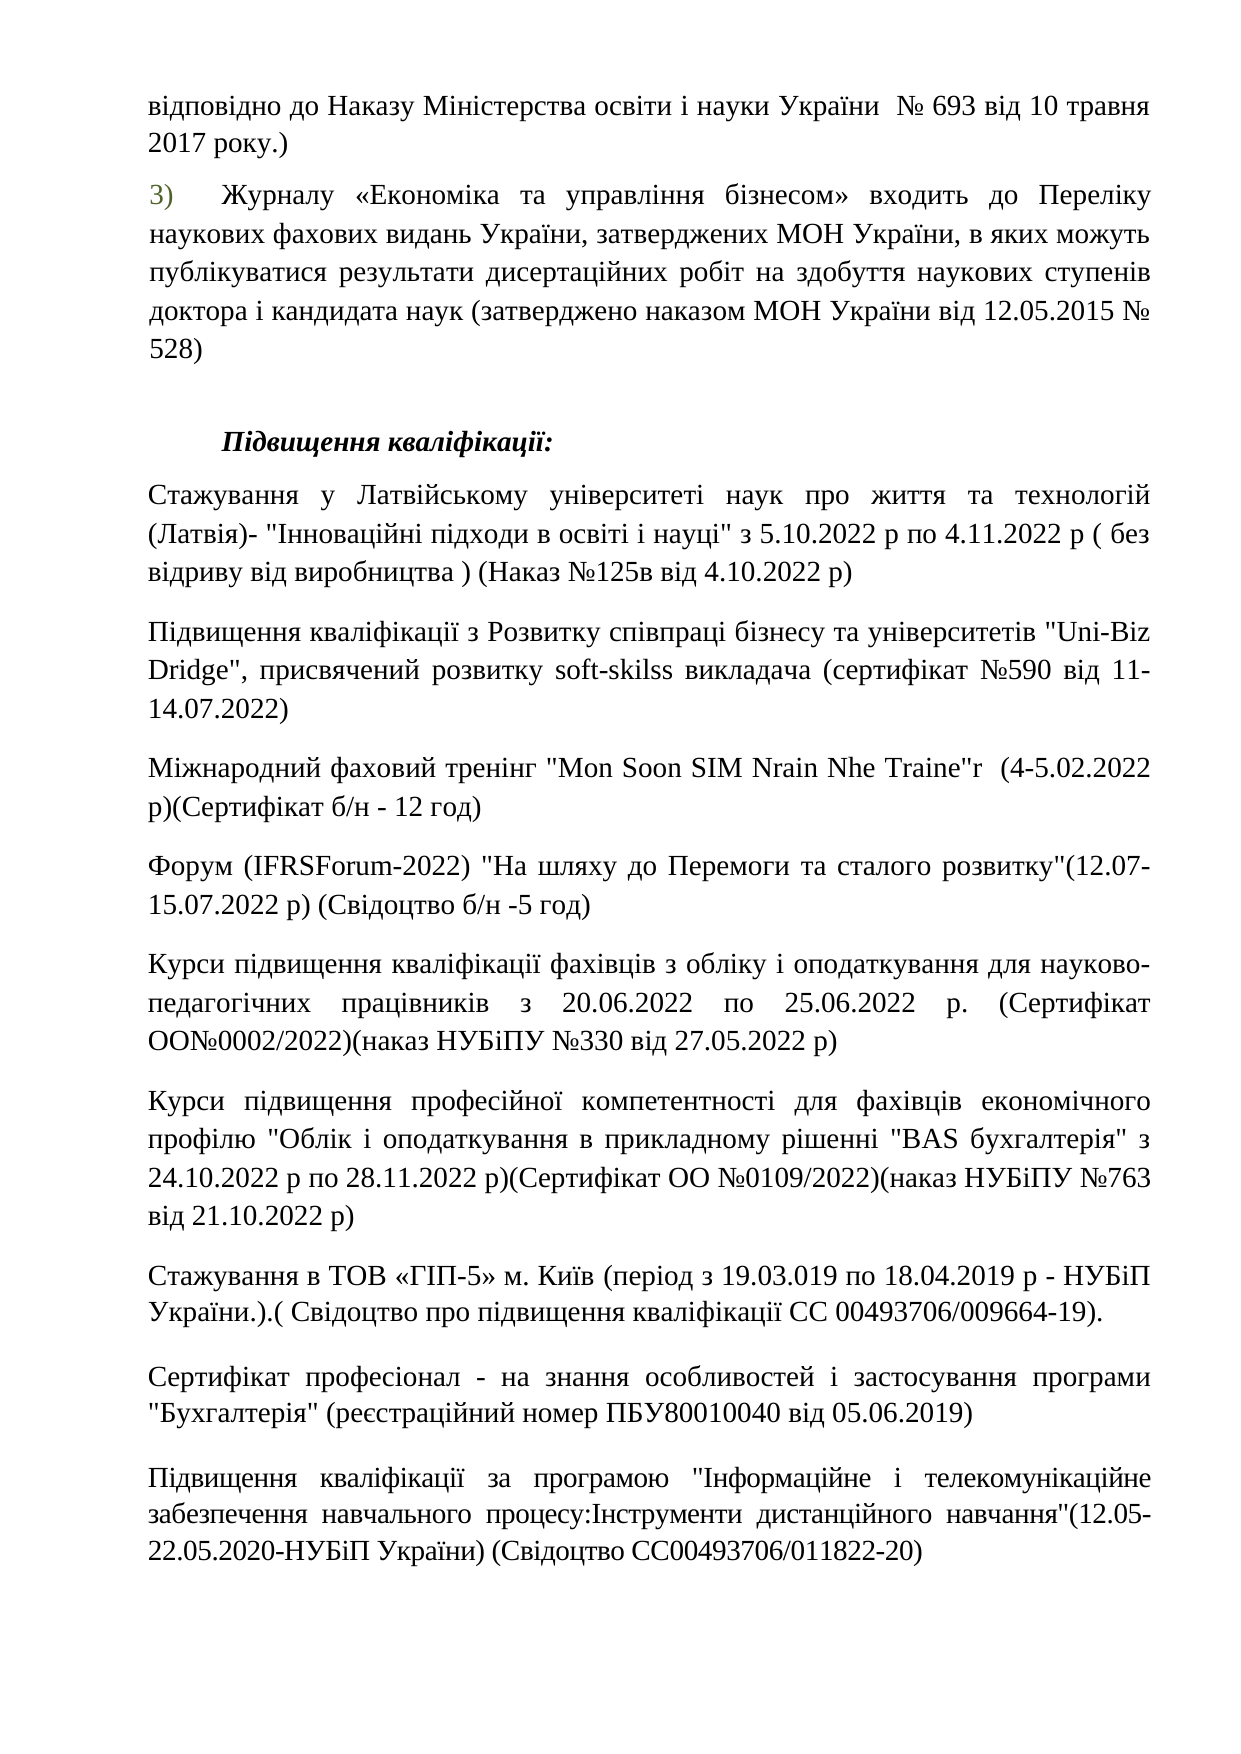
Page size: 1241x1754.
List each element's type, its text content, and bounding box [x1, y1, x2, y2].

text Курси підвищення кваліфікації фахівців з обліку і оподаткування для науково-педагогічних працівників з 20.06.2022 по 25.06.2022 р. (Сертифікат ОО№0002/2022)(наказ НУБіПУ №330 від 27.05.2022 р) [148, 946, 1152, 1057]
text Підвищення кваліфікації з Розвитку співпраці бізнесу та університетів "Uni-Biz Dridge", присвячений розвитку soft-skilss викладача (сертифікат №590 від 11-14.07.2022) [148, 614, 1152, 724]
text Міжнародний фаховий тренінг "Mon Soon SIM Nrain Nhe Traine"r (4-5.02.2022 р)(Сертифікат б/н - 12 год) [148, 750, 1152, 822]
text Підвищення кваліфікації за програмою "Інформаційне і телекомунікаційне забезпечення навчального процесу:Інструменти дистанційного навчання"(12.05-22.05.2020-НУБіП України) (Свідоцтво СС00493706/011822-20) [148, 1461, 1152, 1566]
list Журналу «Економіка та управління бізнесом» входить до Переліку наукових фахових видань України, затверджених МОН України, в яких можуть публікуватися результати дисертаційних робіт на здобуття наукових ступенів доктора і кандидата наук (затверджено наказом МОН України від 12.05.2015 № 528) [149, 177, 1152, 365]
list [148, 88, 1152, 158]
text Форум (IFRSForum-2022) "На шляху до Перемоги та сталого розвитку"(12.07-15.07.2022 р) (Свідоцтво б/н -5 год) [148, 848, 1152, 920]
text Стажування у Латвійському університеті наук про життя та технологій (Латвія)- "Інноваційні підходи в освіті і науці" з 5.10.2022 р по 4.11.2022 р ( без відриву від виробництва ) (Наказ №125в від 4.10.2022 р) [148, 477, 1152, 588]
text Підвищення кваліфікації: [148, 424, 1152, 458]
text Стажування в ТОВ «ГІП-5» м. Київ (період з 19.03.019 по 18.04.2019 р - НУБіП України.).( Свідоцтво про підвищення кваліфікації СС 00493706/009664-19). [148, 1258, 1152, 1327]
text Курси підвищення професійної компетентності для фахівців економічного профілю "Облік і оподаткування в прикладному рішенні "BAS бухгалтерія" з 24.10.2022 р по 28.11.2022 р)(Сертифікат ОО №0109/2022)(наказ НУБіПУ №763 від 21.10.2022 р) [148, 1083, 1152, 1232]
text Сертифікат професіонал - на знання особливостей і застосування програми "Бухгалтерія" (реєстраційний номер ПБУ80010040 від 05.06.2019) [148, 1359, 1152, 1429]
